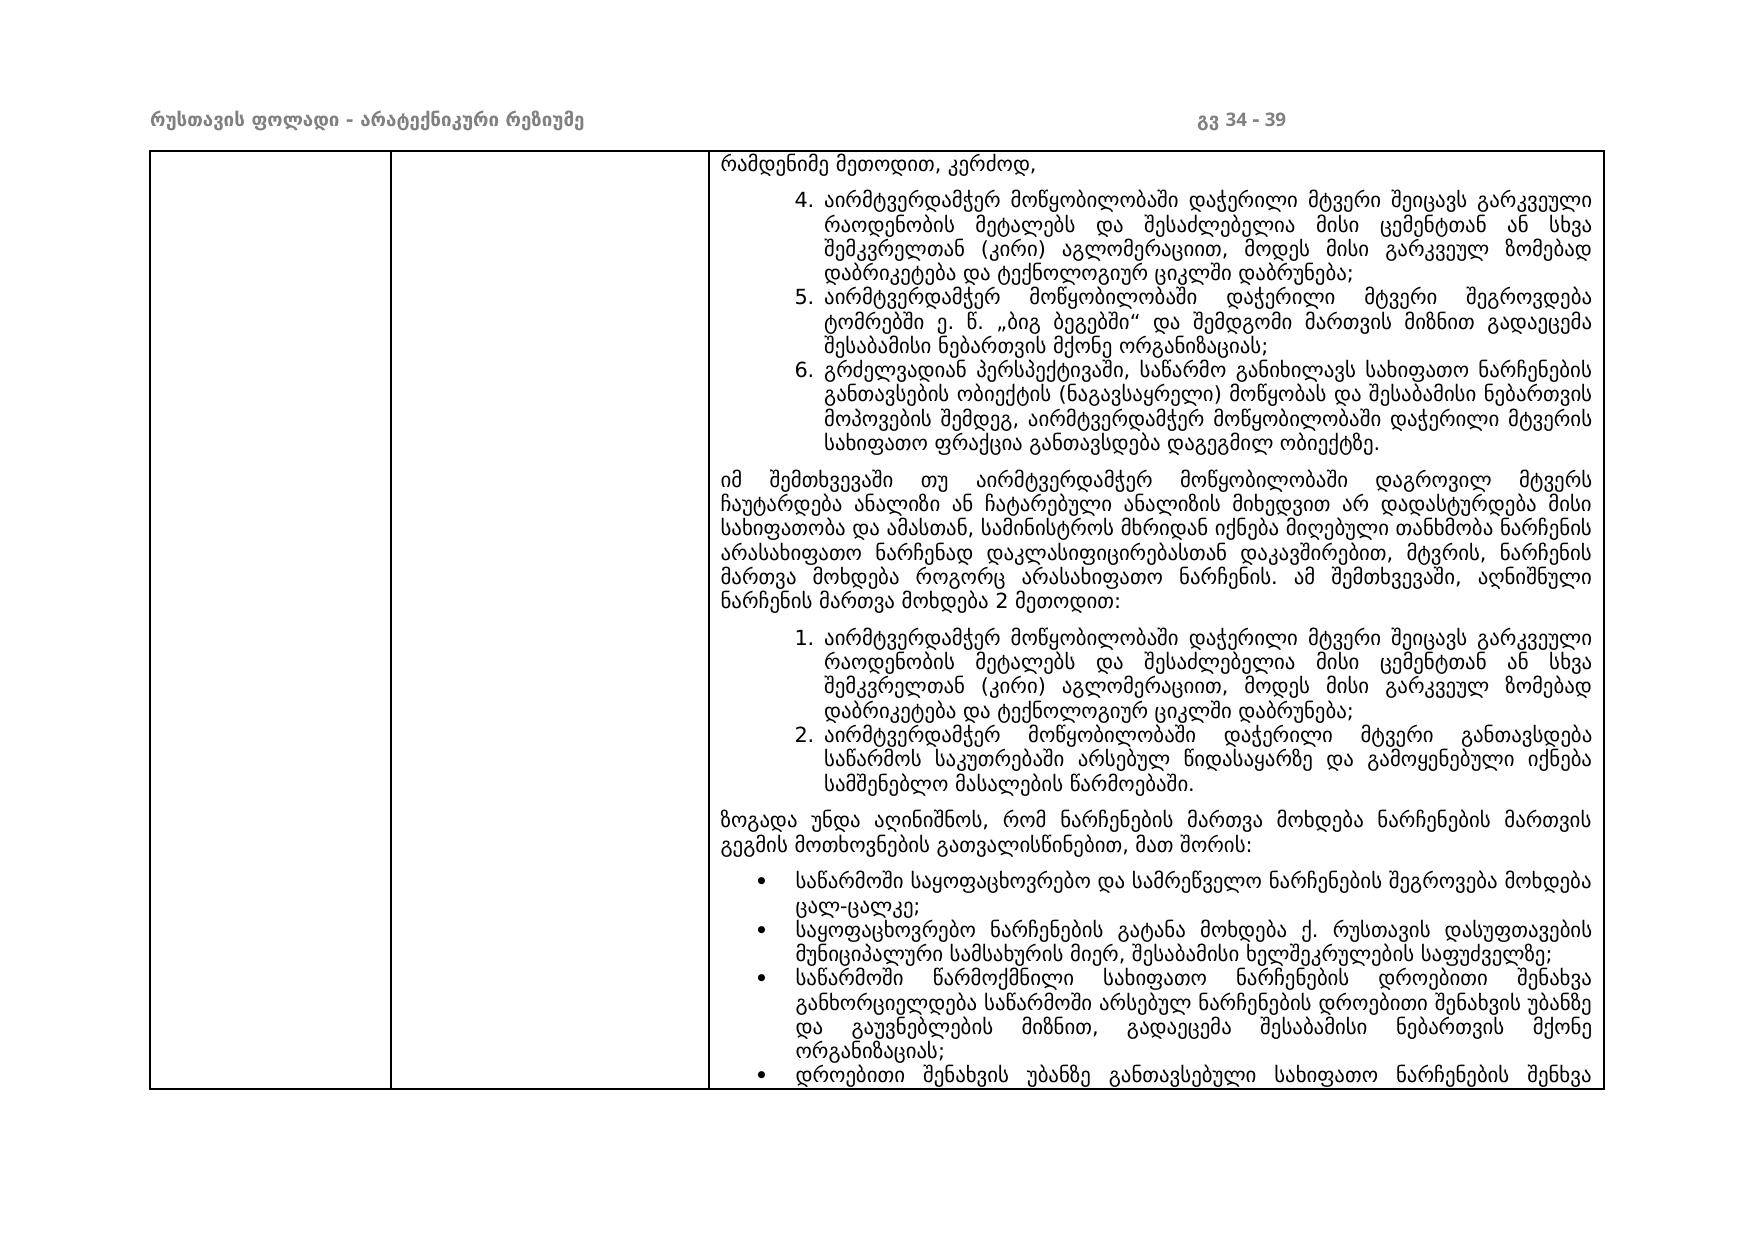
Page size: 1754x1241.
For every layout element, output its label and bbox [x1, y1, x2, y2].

table_cell [392, 152, 708, 1088]
table_cell [710, 152, 1603, 1088]
table_cell [151, 152, 390, 1088]
